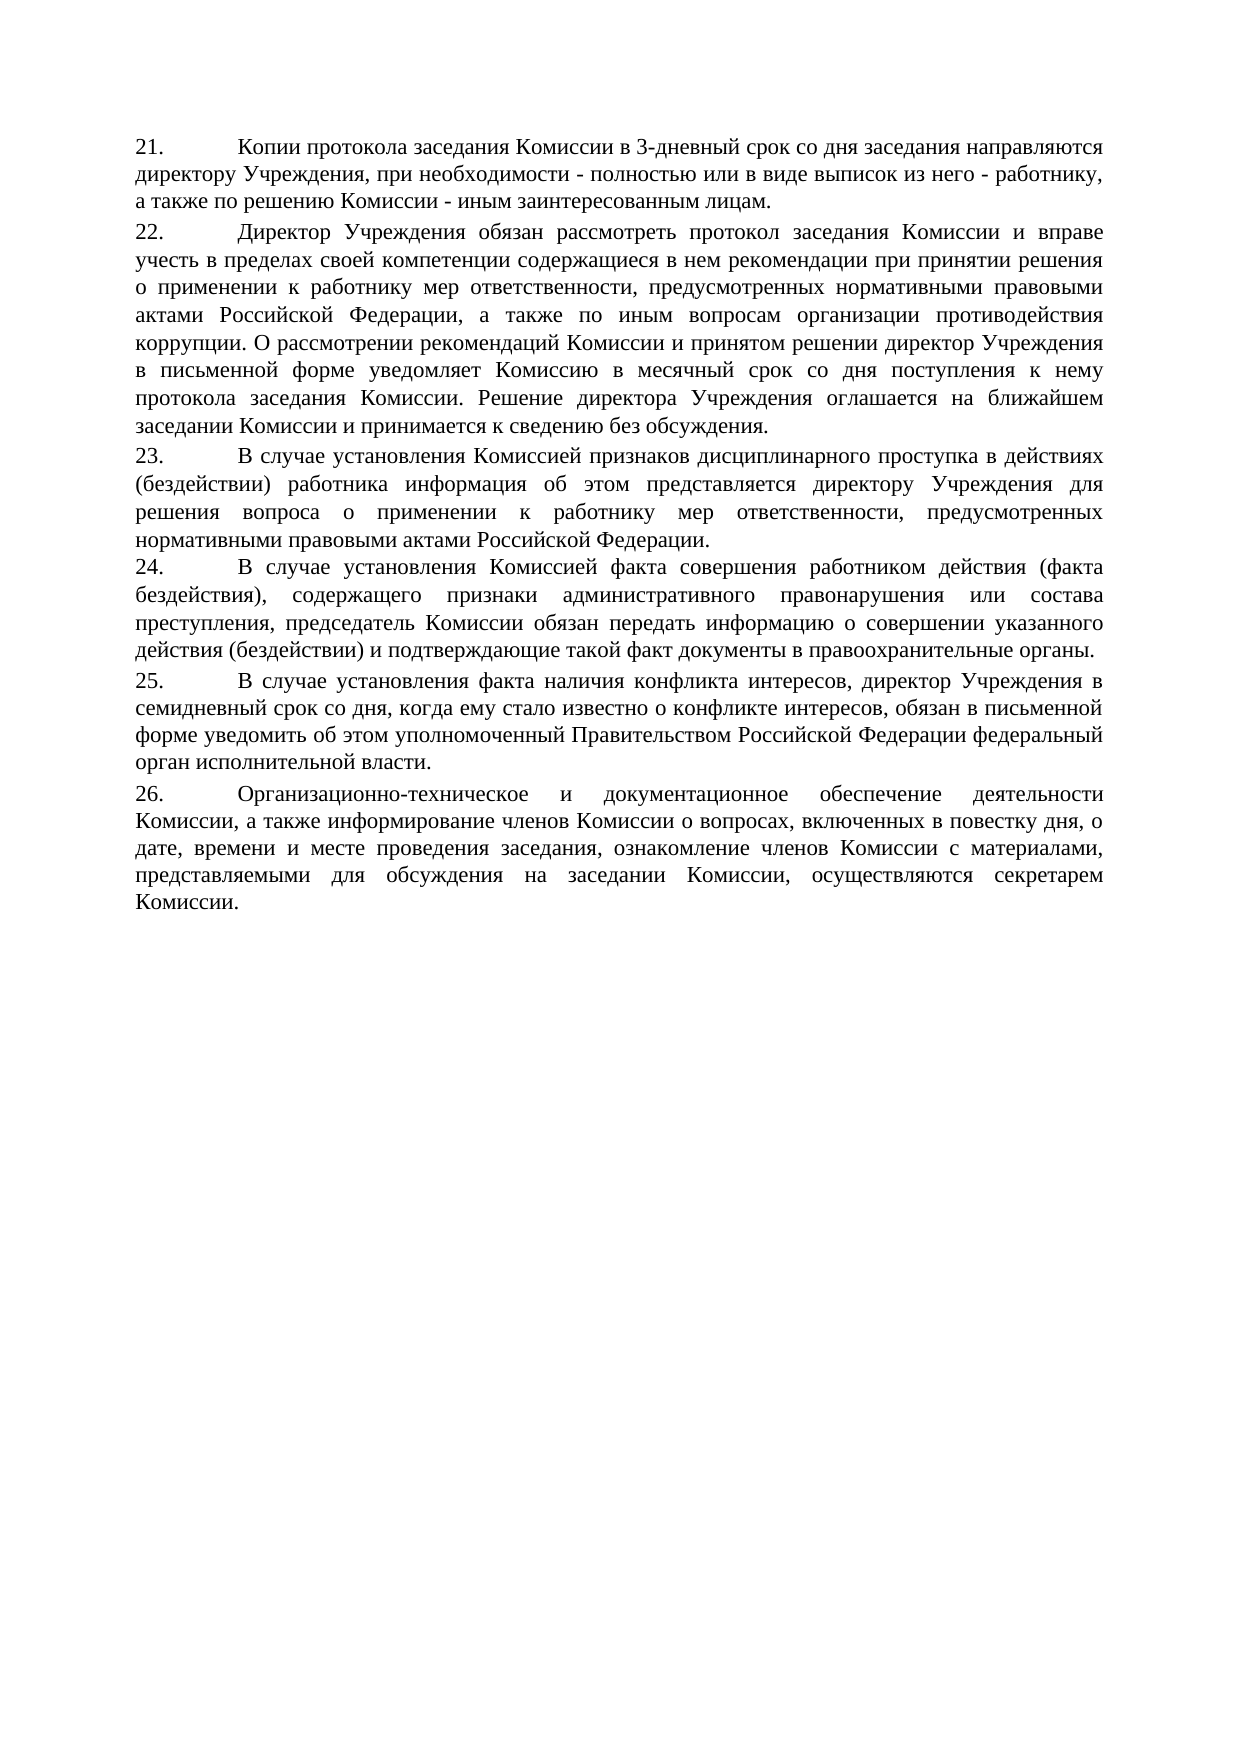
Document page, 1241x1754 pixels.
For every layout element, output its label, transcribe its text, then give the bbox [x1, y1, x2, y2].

list Директор Учреждения обязан рассмотреть протокол заседания Комиссии и вправе учесть в пределах своей компетенции содержащиеся в нем рекомендации при принятии решения о применении к работнику мер ответственности, предусмотренных нормативными правовыми актами Российской Федерации, а также по иным вопросам организации противодействия коррупции. О рассмотрении рекомендаций Комиссии и принятом решении директор Учреждения в письменной форме уведомляет Комиссию в месячный срок со дня поступления к нему протокола заседания Комиссии. Решение директора Учреждения оглашается на ближайшем заседании Комиссии и принимается к сведению без обсуждения. [135, 217, 1105, 439]
list Копии протокола заседания Комиссии в 3-дневный срок со дня заседания направляются директору Учреждения, при необходимости - полностью или в виде выписок из него - работнику, а также по решению Комиссии - иным заинтересованным лицам. [135, 132, 1105, 213]
list В случае установления Комиссией факта совершения работником действия (факта бездействия), содержащего признаки административного правонарушения или состава преступления, председатель Комиссии обязан передать информацию о совершении указанного действия (бездействии) и подтверждающие такой факт документы в правоохранительные органы. [135, 553, 1105, 663]
list Организационно-техническое и документационное обеспечение деятельности Комиссии, а также информирование членов Комиссии о вопросах, включенных в повестку дня, о дате, времени и месте проведения заседания, ознакомление членов Комиссии с материалами, представляемыми для обсуждения на заседании Комиссии, осуществляются секретарем Комиссии. [135, 780, 1105, 914]
list В случае установления Комиссией признаков дисциплинарного проступка в действиях (бездействии) работника информация об этом представляется директору Учреждения для решения вопроса о применении к работнику мер ответственности, предусмотренных нормативными правовыми актами Российской Федерации. [135, 442, 1105, 553]
list В случае установления факта наличия конфликта интересов, директор Учреждения в семидневный срок со дня, когда ему стало известно о конфликте интересов, обязан в письменной форме уведомить об этом уполномоченный Правительством Российской Федерации федеральный орган исполнительной власти. [135, 667, 1105, 775]
